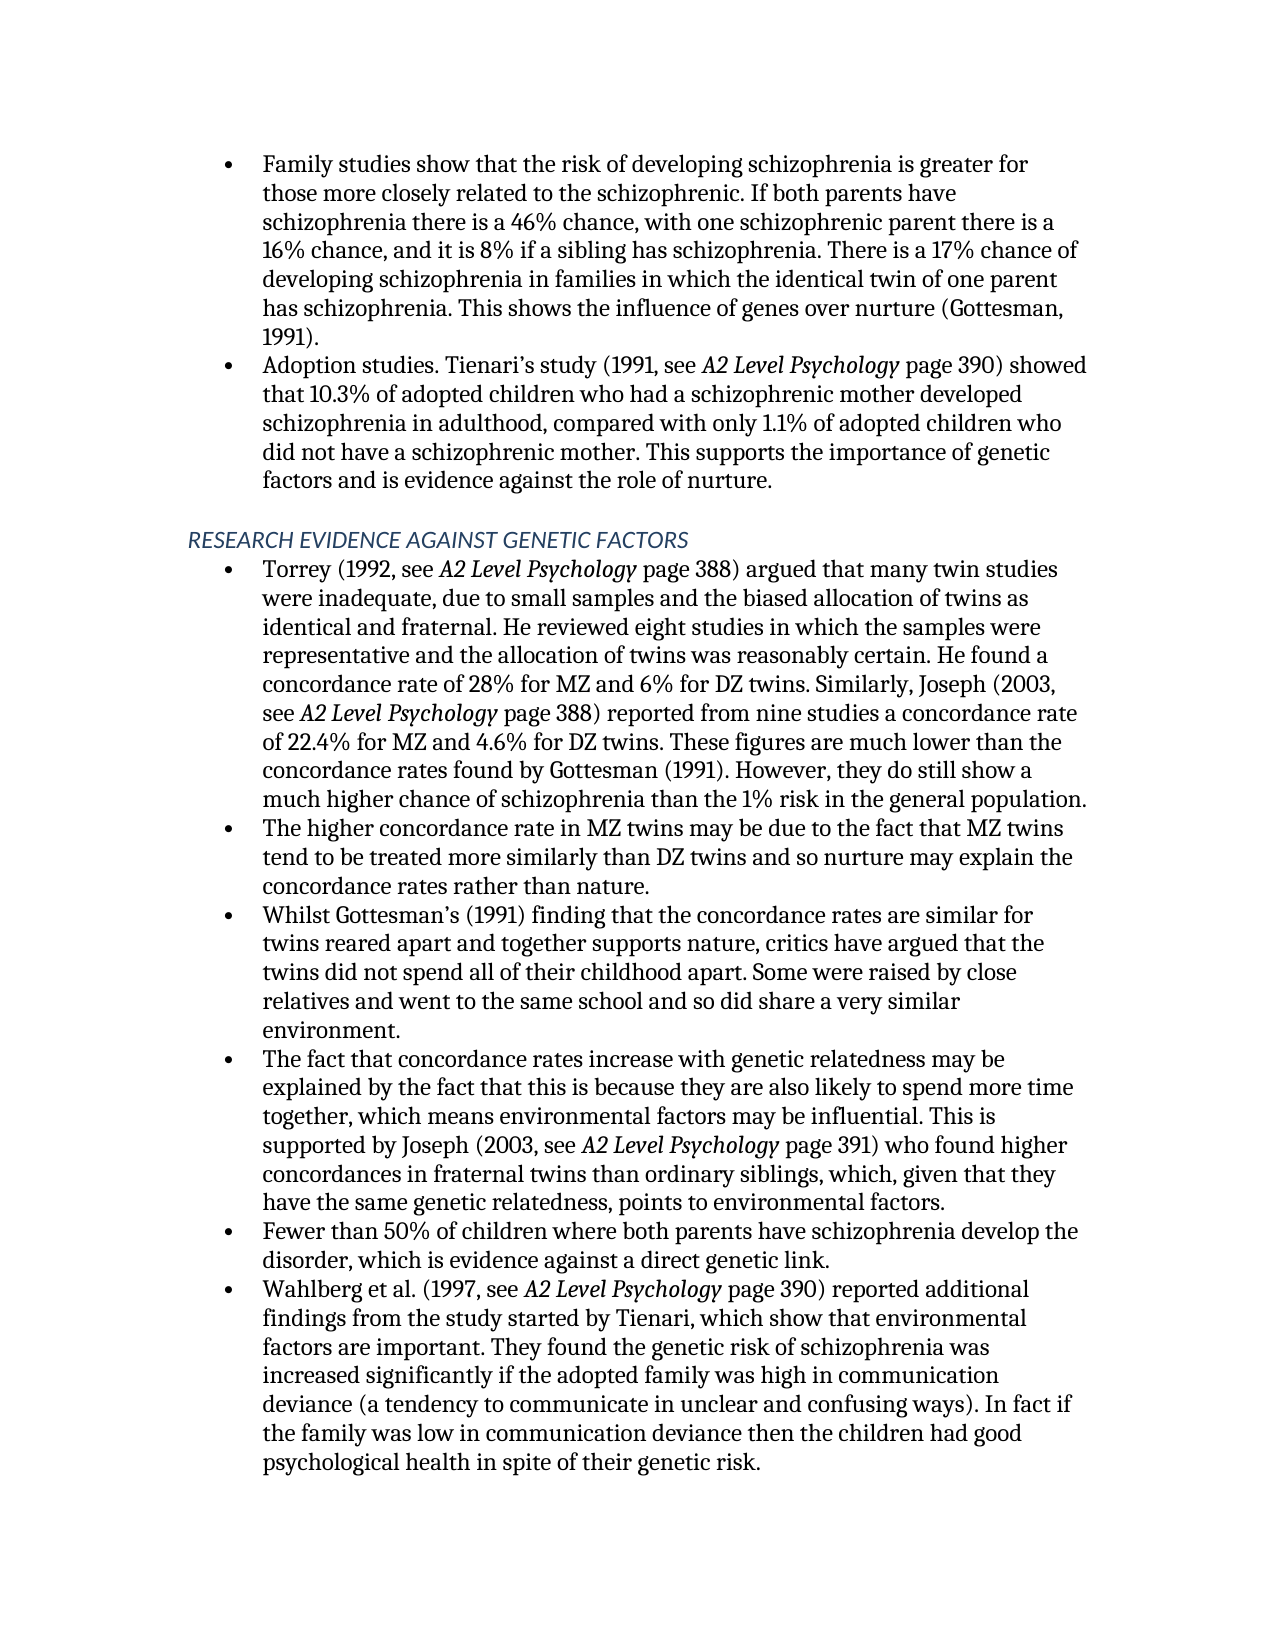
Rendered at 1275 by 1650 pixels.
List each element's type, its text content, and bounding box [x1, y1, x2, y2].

list Family studies show that the risk of developing schizophrenia is greater for those more closely related to the schizophrenic. If both parents have schizophrenia there is a 46% chance, with one schizophrenic parent there is a 16% chance, and it is 8% if a sibling has schizophrenia. There is a 17% chance of developing schizophrenia in families in which the identical twin of one parent has schizophrenia. This shows the influence of genes over nurture (Gottesman, 1991). [225, 150, 1087, 351]
list Adoption studies. Tienari’s study (1991, see A2 Level Psychology page 390) showed that 10.3% of adopted children who had a schizophrenic mother developed schizophrenia in adulthood, compared with only 1.1% of adopted children who did not have a schizophrenic mother. This supports the importance of genetic factors and is evidence against the role of nurture. [225, 351, 1087, 495]
list Whilst Gottesman’s (1991) finding that the concordance rates are similar for twins reared apart and together supports nature, critics have argued that the twins did not spend all of their childhood apart. Some were raised by close relatives and went to the same school and so did share a very similar environment. [225, 901, 1087, 1044]
list Wahlberg et al. (1997, see A2 Level Psychology page 390) reported additional findings from the study started by Tienari, which show that environmental factors are important. They found the genetic risk of schizophrenia was increased significantly if the adopted family was high in communication deviance (a tendency to communicate in unclear and confusing ways). In fact if the family was low in communication deviance then the children had good psychological health in spite of their genetic risk. [225, 1275, 1087, 1476]
subtitle RESEARCH EVIDENCE AGAINST GENETIC FACTORS [187, 524, 1087, 555]
list Fewer than 50% of children where both parents have schizophrenia develop the disorder, which is evidence against a direct genetic link. [225, 1217, 1087, 1275]
list The higher concordance rate in MZ twins may be due to the fact that MZ twins tend to be treated more similarly than DZ twins and so nurture may explain the concordance rates rather than nature. [225, 814, 1087, 900]
list Torrey (1992, see A2 Level Psychology page 388) argued that many twin studies were inadequate, due to small samples and the biased allocation of twins as identical and fraternal. He reviewed eight studies in which the samples were representative and the allocation of twins was reasonably certain. He found a concordance rate of 28% for MZ and 6% for DZ twins. Similarly, Joseph (2003, see A2 Level Psychology page 388) reported from nine studies a concordance rate of 22.4% for MZ and 4.6% for DZ twins. These figures are much lower than the concordance rates found by Gottesman (1991). However, they do still show a much higher chance of schizophrenia than the 1% risk in the general population. [225, 555, 1087, 814]
list The fact that concordance rates increase with genetic relatedness may be explained by the fact that this is because they are also likely to spend more time together, which means environmental factors may be influential. This is supported by Joseph (2003, see A2 Level Psychology page 391) who found higher concordances in fraternal twins than ordinary siblings, which, given that they have the same genetic relatedness, points to environmental factors. [225, 1044, 1087, 1217]
